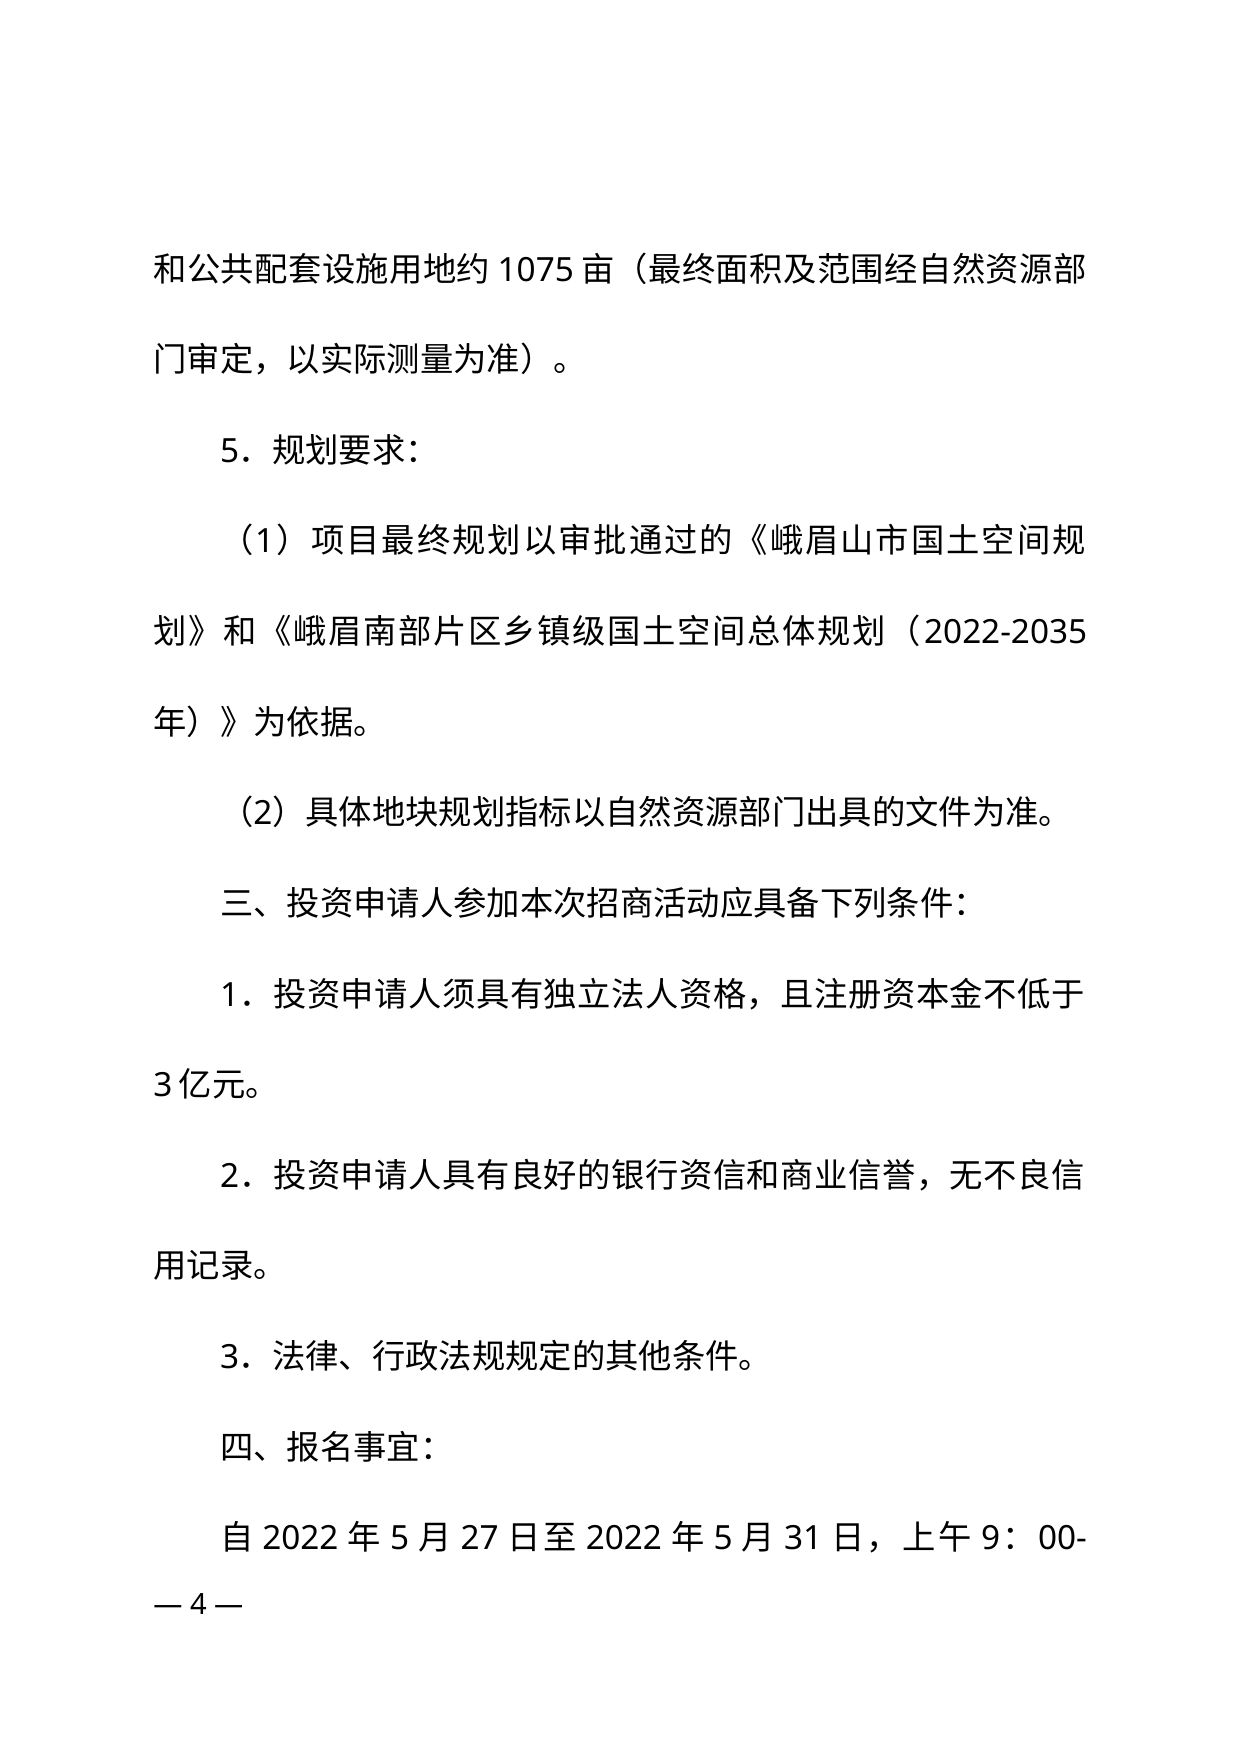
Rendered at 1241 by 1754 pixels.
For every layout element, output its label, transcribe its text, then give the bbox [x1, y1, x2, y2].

text 三、投资申请人参加本次招商活动应具备下列条件： [153, 856, 1087, 946]
text 2．投资申请人具有良好的银行资信和商业信誉，无不良信用记录。 [153, 1127, 1087, 1309]
text （2）具体地块规划指标以自然资源部门出具的文件为准。 [153, 765, 1087, 856]
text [153, 221, 1087, 402]
text （1）项目最终规划以审批通过的《峨眉山市国土空间规划》和《峨眉南部片区乡镇级国土空间总体规划（2022-2035年）》为依据。 [153, 493, 1087, 765]
text 四、报名事宜： [153, 1399, 1087, 1490]
text 5．规划要求： [153, 402, 1087, 493]
text 3．法律、行政法规规定的其他条件。 [153, 1309, 1087, 1399]
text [153, 1490, 1087, 1581]
text 1．投资申请人须具有独立法人资格，且注册资本金不低于3亿元。 [153, 946, 1087, 1127]
